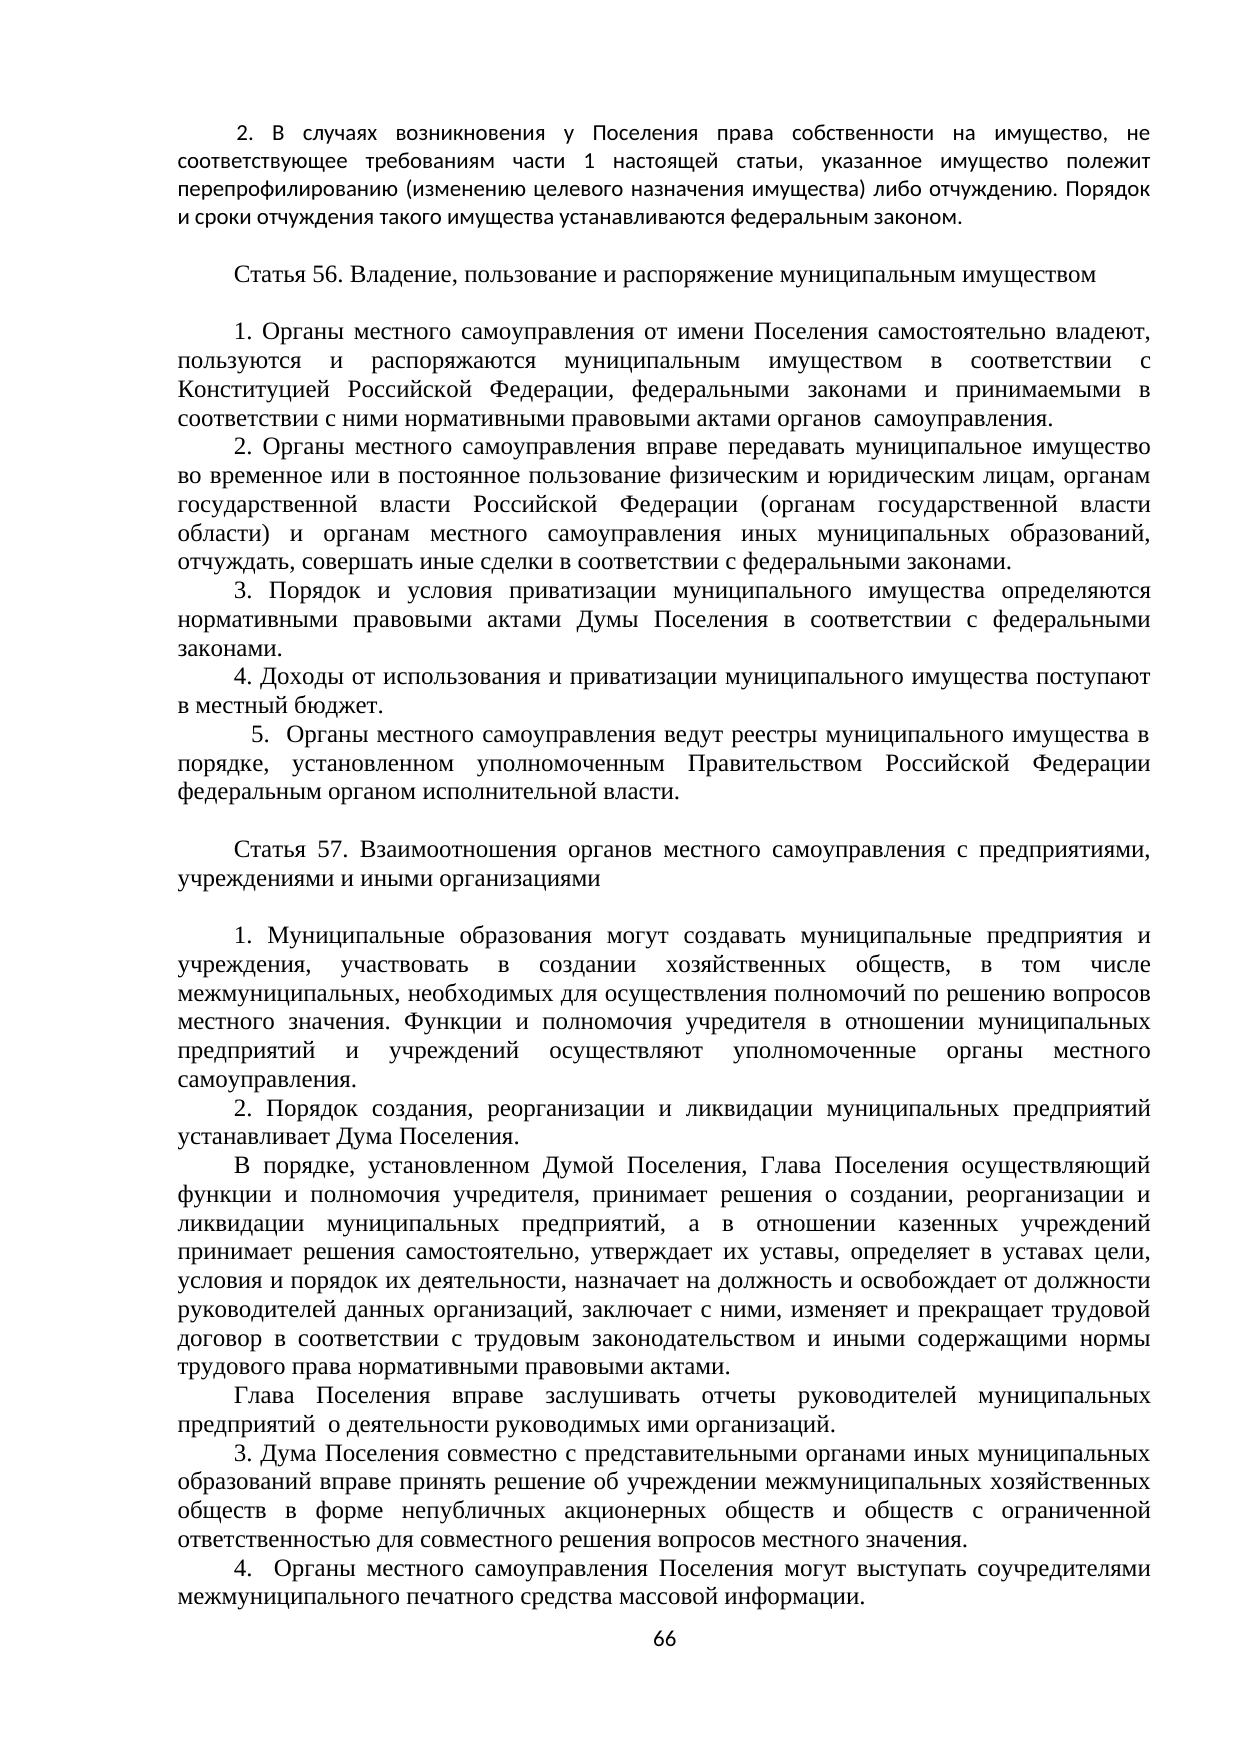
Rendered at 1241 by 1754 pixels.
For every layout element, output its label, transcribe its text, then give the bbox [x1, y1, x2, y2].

text 4. Доходы от использования и приватизации муниципального имущества поступают в местный бюджет. [177, 661, 1152, 719]
text 2. Органы местного самоуправления вправе передавать муниципальное имущество во временное или в постоянное пользование физическим и юридическим лицам, органам государственной власти Российской Федерации (органам государственной власти области) и органам местного самоуправления иных муниципальных образований, отчуждать, совершать иные сделки в соответствии с федеральными законами. [177, 431, 1152, 575]
text 5. Органы местного самоуправления ведут реестры муниципального имущества в порядке, установленном уполномоченным Правительством Российской Федерации федеральным органом исполнительной власти. [177, 719, 1152, 805]
text В порядке, установленном Думой Поселения, Глава Поселения осуществляющий функции и полномочия учредителя, принимает решения о создании, реорганизации и ликвидации муниципальных предприятий, а в отношении казенных учреждений принимает решения самостоятельно, утверждает их уставы, определяет в уставах цели, условия и порядок их деятельности, назначает на должность и освобождает от должности руководителей данных организаций, заключает с ними, изменяет и прекращает трудовой договор в соответствии с трудовым законодательством и иными содержащими нормы трудового права нормативными правовыми актами. [177, 1150, 1152, 1380]
text Статья 57. Взаимоотношения органов местного самоуправления с предприятиями, учреждениями и иными организациями [177, 834, 1152, 891]
text 3. Порядок и условия приватизации муниципального имущества определяются нормативными правовыми актами Думы Поселения в соответствии с федеральными законами. [177, 575, 1152, 661]
text Глава Поселения вправе заслушивать отчеты руководителей муниципальных предприятий о деятельности руководимых ими организаций. [177, 1380, 1152, 1438]
text 1. Муниципальные образования могут создавать муниципальные предприятия и учреждения, участвовать в создании хозяйственных обществ, в том числе межмуниципальных, необходимых для осуществления полномочий по решению вопросов местного значения. Функции и полномочия учредителя в отношении муниципальных предприятий и учреждений осуществляют уполномоченные органы местного самоуправления. [177, 920, 1152, 1093]
text 4. Органы местного самоуправления Поселения могут выступать соучредителями межмуниципального печатного средства массовой информации. [177, 1553, 1152, 1610]
text 1. Органы местного самоуправления от имени Поселения самостоятельно владеют, пользуются и распоряжаются муниципальным имуществом в соответствии с Конституцией Российской Федерации, федеральными законами и принимаемыми в соответствии с ними нормативными правовыми актами органов самоуправления. [177, 316, 1152, 431]
text 2. Порядок создания, реорганизации и ликвидации муниципальных предприятий устанавливает Дума Поселения. [177, 1093, 1152, 1150]
text Статья 56. Владение, пользование и распоряжение муниципальным имуществом [177, 259, 1152, 288]
text 2. В случаях возникновения у Поселения права собственности на имущество, не соответствующее требованиям части 1 настоящей статьи, указанное имущество полежит перепрофилированию (изменению целевого назначения имущества) либо отчуждению. Порядок и сроки отчуждения такого имущества устанавливаются федеральным законом. [177, 118, 1152, 230]
text 3. Дума Поселения совместно с представительными органами иных муниципальных образований вправе принять решение об учреждении межмуниципальных хозяйственных обществ в форме непубличных акционерных обществ и обществ с ограниченной ответственностью для совместного решения вопросов местного значения. [177, 1438, 1152, 1553]
